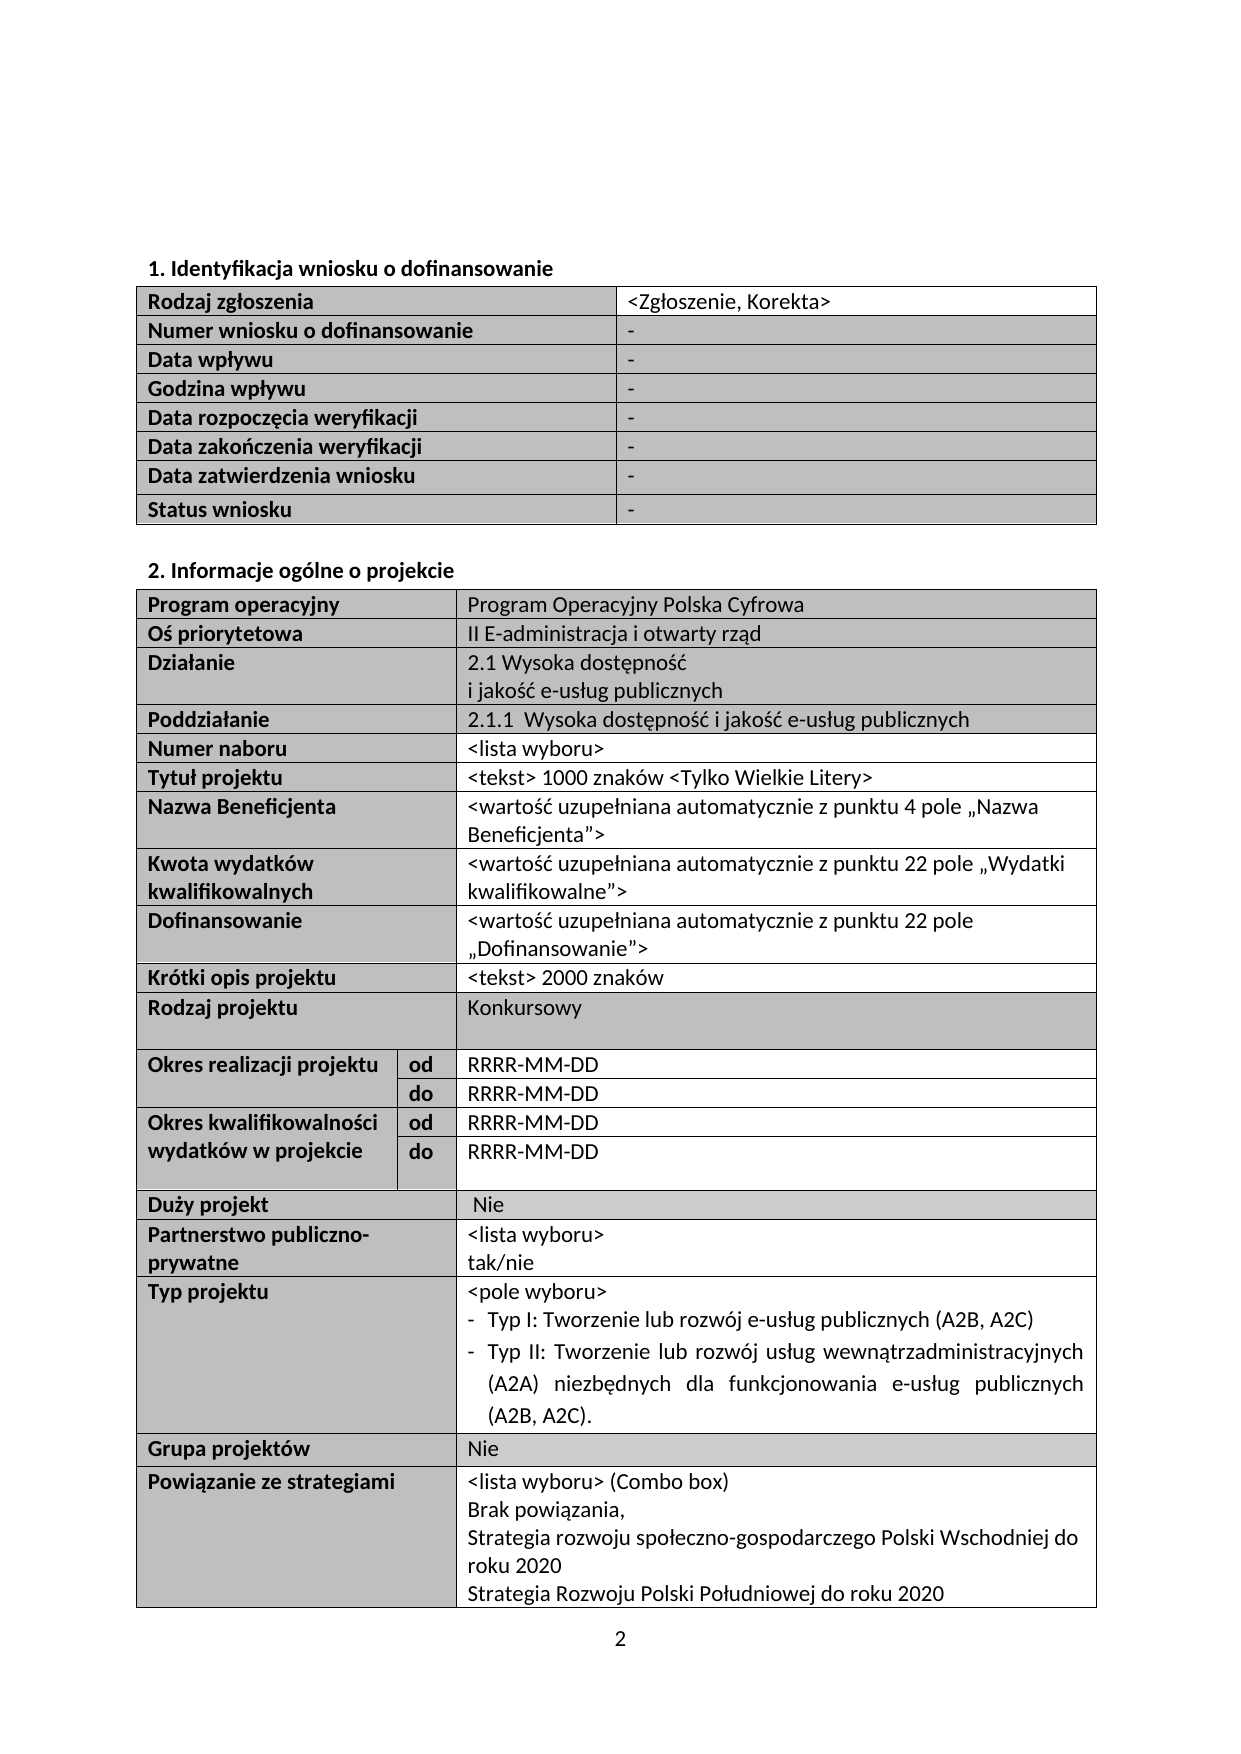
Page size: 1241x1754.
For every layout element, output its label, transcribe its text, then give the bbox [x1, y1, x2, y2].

table_cell od [398, 1108, 456, 1136]
table_cell - [617, 316, 1096, 344]
table_cell Oś priorytetowa [137, 619, 456, 647]
table_cell Nie [457, 1191, 1096, 1219]
table_cell - [617, 403, 1096, 431]
table_cell Grupa projektów [137, 1434, 456, 1466]
table_cell od [398, 1050, 456, 1078]
table_cell <lista wyboru> [457, 734, 1096, 762]
table_cell Rodzaj projektu [137, 993, 456, 1049]
table_cell do [398, 1137, 456, 1189]
table_cell Tytuł projektu [137, 763, 456, 791]
table_cell Konkursowy [457, 993, 1096, 1049]
table_cell <tekst> 2000 znaków [457, 964, 1096, 992]
table_cell Godzina wpływu [137, 374, 616, 402]
table_cell Numer naboru [137, 734, 456, 762]
table_cell <lista wyboru> tak/nie [457, 1220, 1096, 1276]
table_header Program operacyjny [137, 590, 456, 618]
table_cell Data wpływu [137, 345, 616, 373]
table_cell Typ projektu [137, 1277, 456, 1433]
table_cell do [398, 1079, 456, 1107]
table_header Rodzaj zgłoszenia [137, 287, 616, 315]
table_cell <wartość uzupełniana automatycznie z punktu 22 pole „Dofinansowanie”> [457, 906, 1096, 962]
table_cell Data zatwierdzenia wniosku [137, 461, 616, 494]
table_cell RRRR-MM-DD [457, 1108, 1096, 1136]
table_cell - [617, 345, 1096, 373]
table_cell RRRR-MM-DD [457, 1050, 1096, 1078]
table_cell <tekst> 1000 znaków <Tylko Wielkie Litery> [457, 763, 1096, 791]
table_cell Nazwa Beneficjenta [137, 792, 456, 848]
table_cell 2.1.1 Wysoka dostępność i jakość e-usług publicznych [457, 705, 1096, 733]
table_cell Duży projekt [137, 1191, 456, 1219]
table_cell Działanie [137, 648, 456, 704]
table_cell Data zakończenia weryfikacji [137, 432, 616, 460]
table_cell - [617, 432, 1096, 460]
table_cell - [617, 374, 1096, 402]
table_cell RRRR-MM-DD [457, 1079, 1096, 1107]
table_cell Status wniosku [137, 495, 616, 523]
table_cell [137, 1467, 456, 1607]
table_header Program Operacyjny Polska Cyfrowa [457, 590, 1096, 618]
table_cell Kwota wydatków kwalifikowalnych [137, 849, 456, 905]
table_cell Partnerstwo publiczno-prywatne [137, 1220, 456, 1276]
table_header <Zgłoszenie, Korekta> [617, 287, 1096, 315]
table_cell - [617, 495, 1096, 523]
table_cell - [617, 461, 1096, 494]
table_cell Okres kwalifikowalności wydatków w projekcie [137, 1108, 397, 1189]
table_cell <wartość uzupełniana automatycznie z punktu 22 pole „Wydatki kwalifikowalne”> [457, 849, 1096, 905]
table_cell 2.1 Wysoka dostępność i jakość e-usług publicznych [457, 648, 1096, 704]
table_cell <pole wyboru> Typ I: Tworzenie lub rozwój e-usług publicznych (A2B, A2C) Typ II: Tworzenie lub rozwój usług wewnątrzadministracyjnych (A2A) niezbędnych dla funkcjonowania e-usług publicznych (A2B, A2C). [457, 1277, 1096, 1433]
table_cell Dofinansowanie [137, 906, 456, 962]
text 1. Identyfikacja wniosku o dofinansowanie [148, 254, 1093, 282]
table_cell <wartość uzupełniana automatycznie z punktu 4 pole „Nazwa Beneficjenta”> [457, 792, 1096, 848]
table_cell Poddziałanie [137, 705, 456, 733]
table_cell II E-administracja i otwarty rząd [457, 619, 1096, 647]
table_cell Krótki opis projektu [137, 964, 456, 992]
table_cell RRRR-MM-DD [457, 1137, 1096, 1189]
table_cell Data rozpoczęcia weryfikacji [137, 403, 616, 431]
table_cell Okres realizacji projektu [137, 1050, 397, 1107]
table_cell Nie [457, 1434, 1096, 1466]
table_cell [457, 1467, 1096, 1607]
table_cell Numer wniosku o dofinansowanie [137, 316, 616, 344]
text 2. Informacje ogólne o projekcie [148, 525, 1093, 585]
